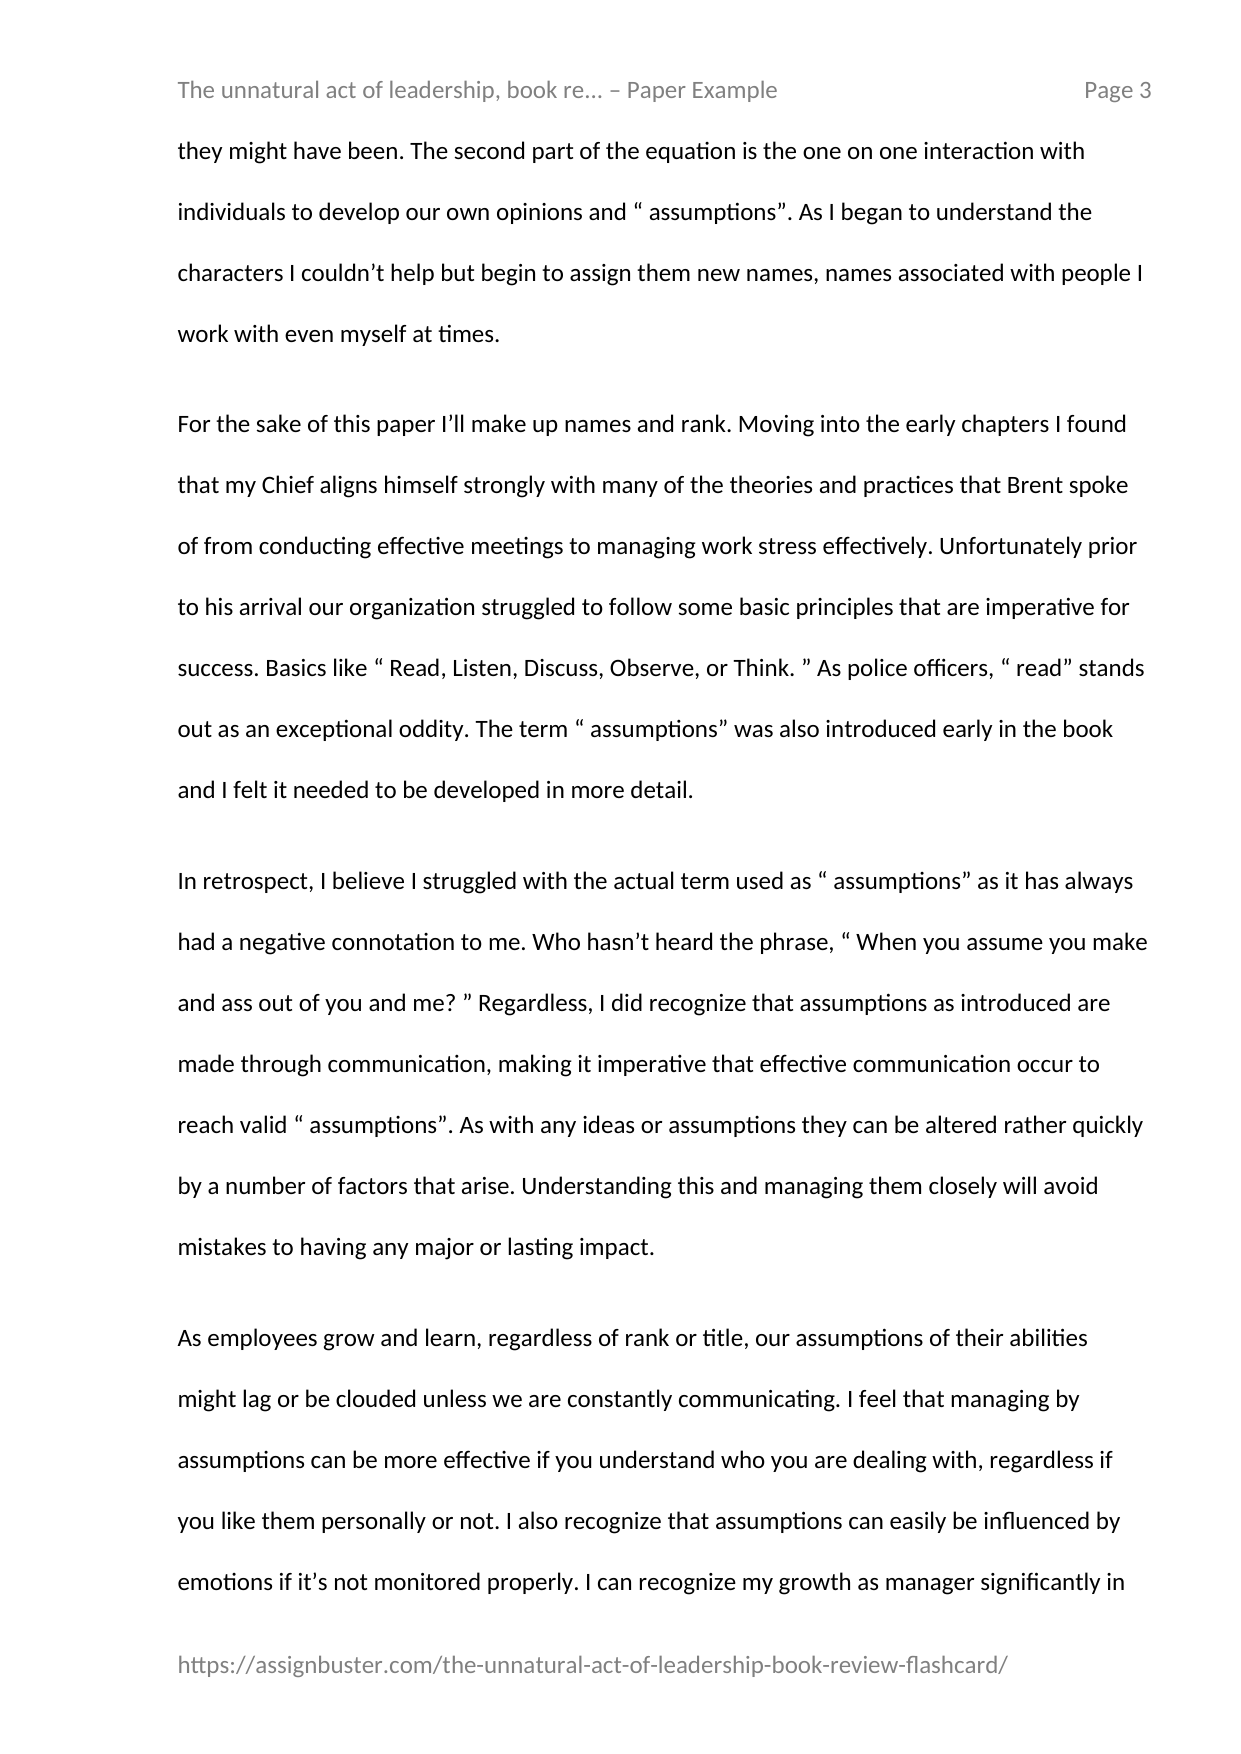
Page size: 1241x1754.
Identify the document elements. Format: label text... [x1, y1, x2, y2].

text For the sake of this paper I’ll make up names and rank. Moving into the early chapters I found that my Chief aligns himself strongly with many of the theories and practices that Brent spoke of from conducting effective meetings to managing work stress effectively. Unfortunately prior to his arrival our organization struggled to follow some basic principles that are imperative for success. Basics like “ Read, Listen, Discuss, Observe, or Think. ” As police officers, “ read” stands out as an exceptional oddity. The term “ assumptions” was also introduced early in the book and I felt it needed to be developed in more detail. [177, 408, 1152, 805]
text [177, 1322, 1152, 1597]
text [177, 135, 1152, 348]
text In retrospect, I believe I struggled with the actual term used as “ assumptions” as it has always had a negative connotation to me. Who hasn’t heard the phrase, “ When you assume you make and ass out of you and me? ” Regardless, I did recognize that assumptions as introduced are made through communication, making it imperative that effective communication occur to reach valid “ assumptions”. As with any ideas or assumptions they can be altered rather quickly by a number of factors that arise. Understanding this and managing them closely will avoid mistakes to having any major or lasting impact. [177, 865, 1152, 1262]
